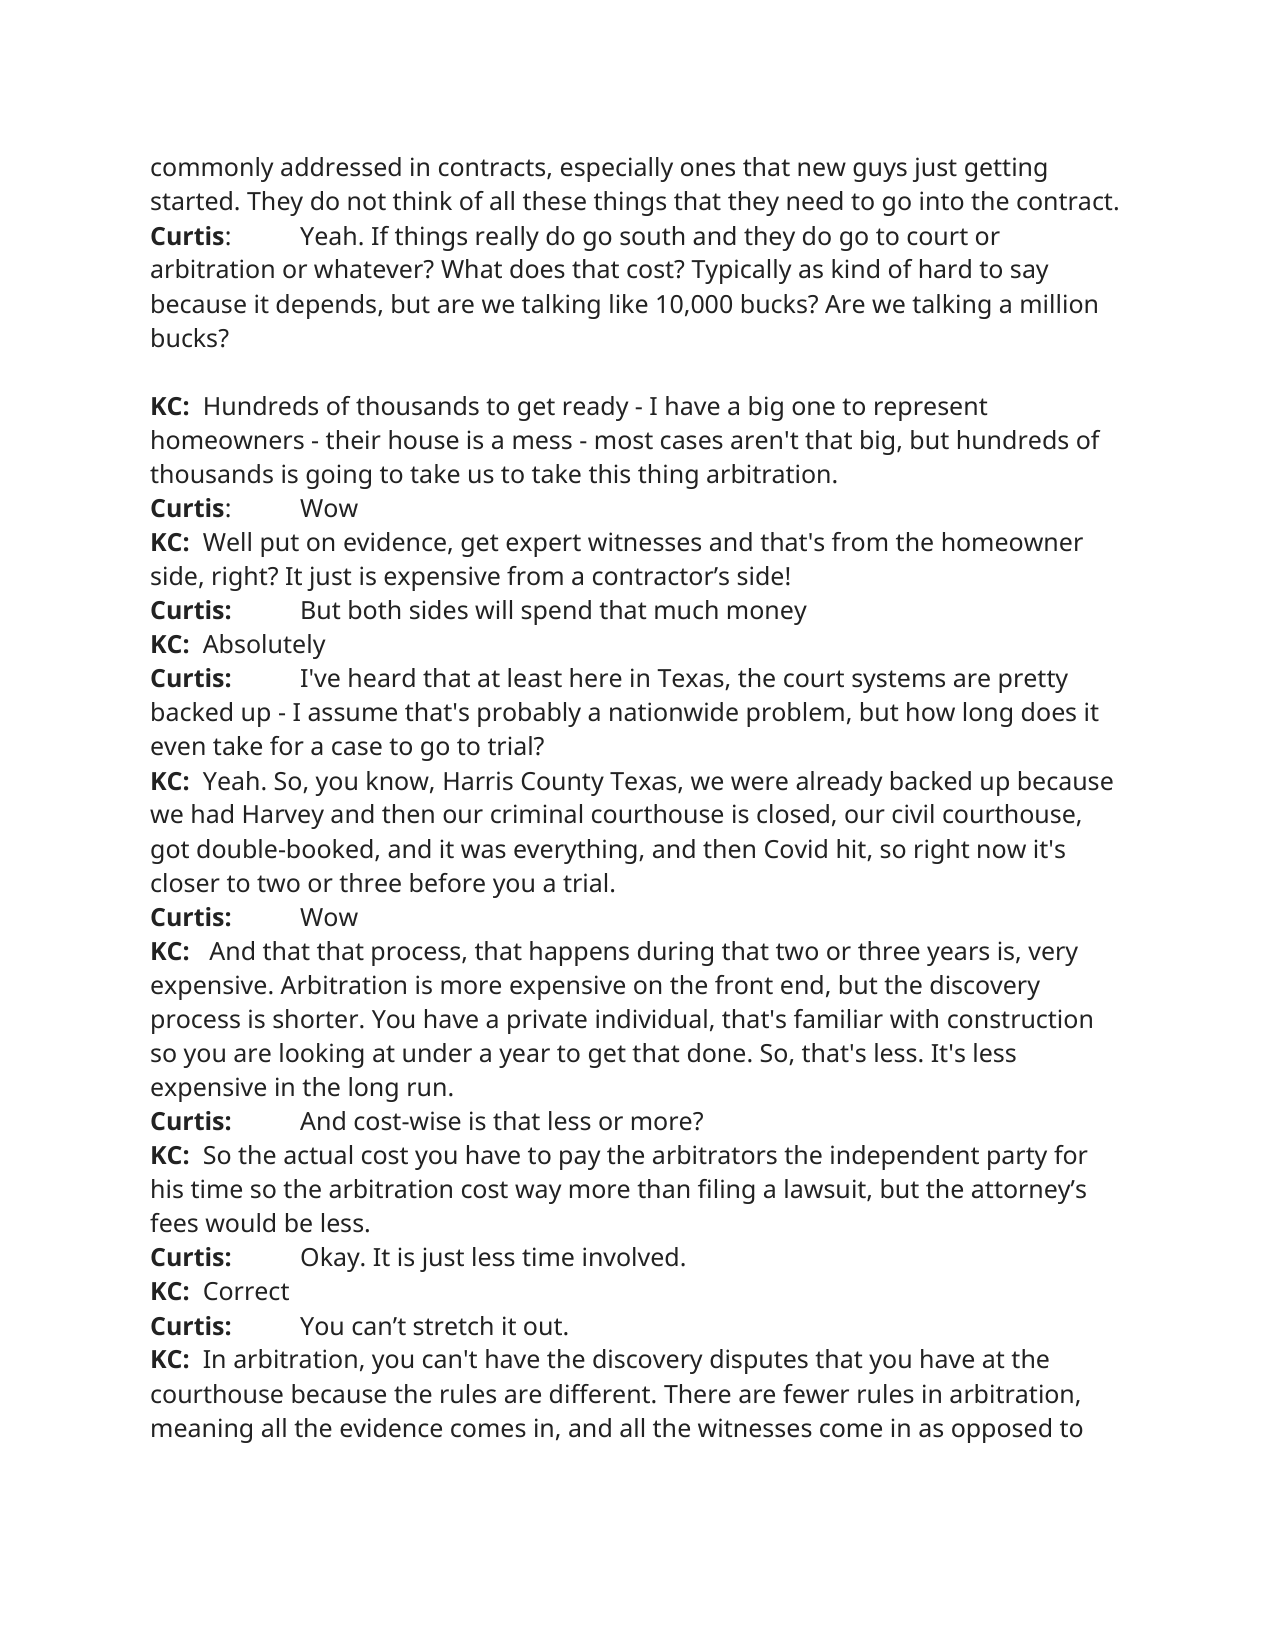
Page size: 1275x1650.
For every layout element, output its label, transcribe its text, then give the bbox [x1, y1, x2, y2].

text KC: Correct [150, 1274, 1125, 1308]
text Curtis: Wow [150, 899, 1125, 933]
text KC: Absolutely [150, 627, 1125, 661]
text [150, 1342, 1125, 1444]
text KC: Well put on evidence, get expert witnesses and that's from the homeowner side, right? It just is expensive from a contractor’s side! [150, 525, 1125, 593]
text Curtis: But both sides will spend that much money [150, 593, 1125, 627]
text Curtis: And cost-wise is that less or more? [150, 1104, 1125, 1138]
text KC: Hundreds of thousands to get ready - I have a big one to represent homeowners - their house is a mess - most cases aren't that big, but hundreds of thousands is going to take us to take this thing arbitration. [150, 388, 1125, 491]
text KC: And that that process, that happens during that two or three years is, very expensive. Arbitration is more expensive on the front end, but the discovery process is shorter. You have a private individual, that's familiar with construction so you are looking at under a year to get that done. So, that's less. It's less expensive in the long run. [150, 933, 1125, 1104]
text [150, 150, 1125, 218]
text Curtis: Yeah. If things really do go south and they do go to court or arbitration or whatever? What does that cost? Typically as kind of hard to say because it depends, but are we talking like 10,000 bucks? Are we talking a million bucks? [150, 218, 1125, 354]
text Curtis: You can’t stretch it out. [150, 1308, 1125, 1342]
text Curtis: I've heard that at least here in Texas, the court systems are pretty backed up - I assume that's probably a nationwide problem, but how long does it even take for a case to go to trial? [150, 661, 1125, 763]
text Curtis: Okay. It is just less time involved. [150, 1240, 1125, 1274]
text KC: So the actual cost you have to pay the arbitrators the independent party for his time so the arbitration cost way more than filing a lawsuit, but the attorney’s fees would be less. [150, 1138, 1125, 1240]
text KC: Yeah. So, you know, Harris County Texas, we were already backed up because we had Harvey and then our criminal courthouse is closed, our civil courthouse, got double-booked, and it was everything, and then Covid hit, so right now it's closer to two or three before you a trial. [150, 763, 1125, 899]
text Curtis: Wow [150, 491, 1125, 525]
